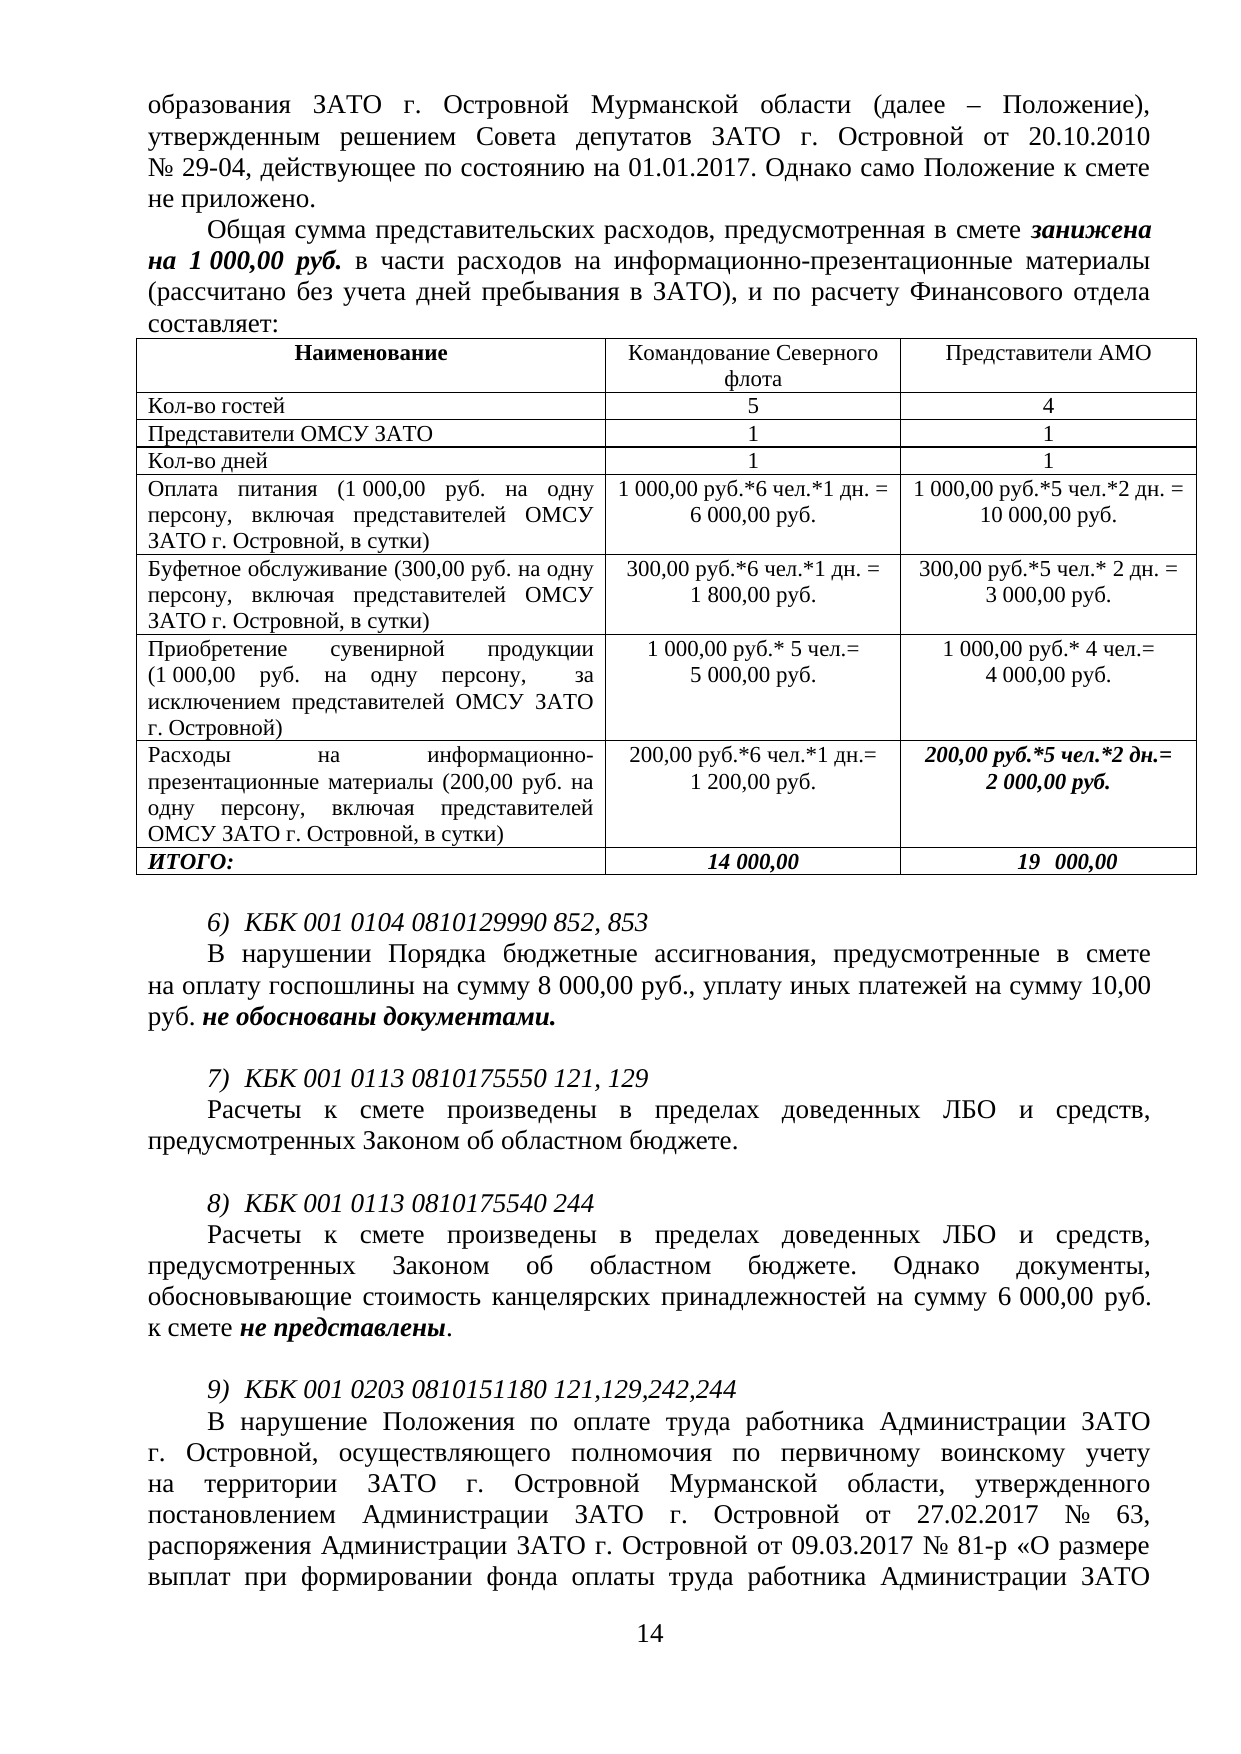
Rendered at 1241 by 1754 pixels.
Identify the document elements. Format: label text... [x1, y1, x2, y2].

table_cell Буфетное обслуживание (300,00 руб. на одну персону, включая представителей ОМСУ ЗАТО г. Островной, в сутки) [137, 555, 605, 634]
list Расчеты к смете произведены в пределах доведенных ЛБО и средств, предусмотренных Законом об областном бюджете. [148, 1093, 1152, 1156]
table_cell 5 [606, 393, 900, 419]
table_cell Кол-во гостей [137, 393, 605, 419]
table_cell 200,00 руб.*6 чел.*1 дн.= 1 200,00 руб. [606, 741, 900, 847]
table_header Командование Северного флота [606, 339, 900, 392]
table_cell Оплата питания (1 000,00 руб. на одну персону, включая представителей ОМСУ ЗАТО г. Островной, в сутки) [137, 475, 605, 554]
table_cell Приобретение сувенирной продукции (1 000,00 руб. на одну персону, за исключением представителей ОМСУ ЗАТО г. Островной) [137, 635, 605, 740]
table_header Наименование [137, 339, 605, 392]
list КБК 001 0113 0810175550 121, 129 [207, 1062, 1152, 1093]
table_cell 000,00 [901, 848, 1196, 874]
table_cell 14 000,00 [606, 848, 900, 874]
table_cell Представители ОМСУ ЗАТО [137, 420, 605, 446]
table_cell 200,00 руб.*5 чел.*2 дн.= 2 000,00 руб. [901, 741, 1196, 847]
table_cell Кол-во дней [137, 448, 605, 474]
list КБК 001 0203 0810151180 121,129,242,244 [207, 1374, 1152, 1405]
table_cell Расходы на информационно-презентационные материалы (200,00 руб. на одну персону, включая представителей ОМСУ ЗАТО г. Островной, в сутки) [137, 741, 605, 847]
table_cell 1 000,00 руб.* 5 чел.= 5 000,00 руб. [606, 635, 900, 740]
table_cell 1 [606, 420, 900, 446]
table_cell 4 [901, 393, 1196, 419]
table_cell 1 000,00 руб.* 4 чел.= 4 000,00 руб. [901, 635, 1196, 740]
table_cell 1 [606, 448, 900, 474]
list КБК 001 0113 0810175540 244 [207, 1187, 1152, 1218]
list Общая сумма представительских расходов, предусмотренная в смете занижена на 1 000,00 руб. в части расходов на информационно-презентационные материалы (рассчитано без учета дней пребывания в ЗАТО), и по расчету Финансового отдела составляет: [148, 213, 1152, 338]
list Расчеты к смете произведены в пределах доведенных ЛБО и средств, предусмотренных Законом об областном бюджете. Однако документы, обосновывающие стоимость канцелярских принадлежностей на сумму 6 000,00 руб. к смете не представлены. [148, 1218, 1152, 1342]
table_header Представители АМО [901, 339, 1196, 392]
list КБК 001 0104 0810129990 852, 853 [207, 906, 1152, 938]
table_cell 300,00 руб.*6 чел.*1 дн. = 1 800,00 руб. [606, 555, 900, 634]
table_cell 1 000,00 руб.*5 чел.*2 дн. = 10 000,00 руб. [901, 475, 1196, 554]
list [148, 89, 1152, 213]
table_cell 1 [901, 420, 1196, 446]
list В нарушении Порядка бюджетные ассигнования, предусмотренные в смете на оплату госпошлины на сумму 8 000,00 руб., уплату иных платежей на сумму 10,00 руб. не обоснованы документами. [148, 938, 1152, 1031]
table_cell ИТОГО: [137, 848, 605, 874]
table_cell 300,00 руб.*5 чел.* 2 дн. = 3 000,00 руб. [901, 555, 1196, 634]
table_cell 1 [901, 448, 1196, 474]
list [148, 1405, 1152, 1592]
table_cell 1 000,00 руб.*6 чел.*1 дн. = 6 000,00 руб. [606, 475, 900, 554]
